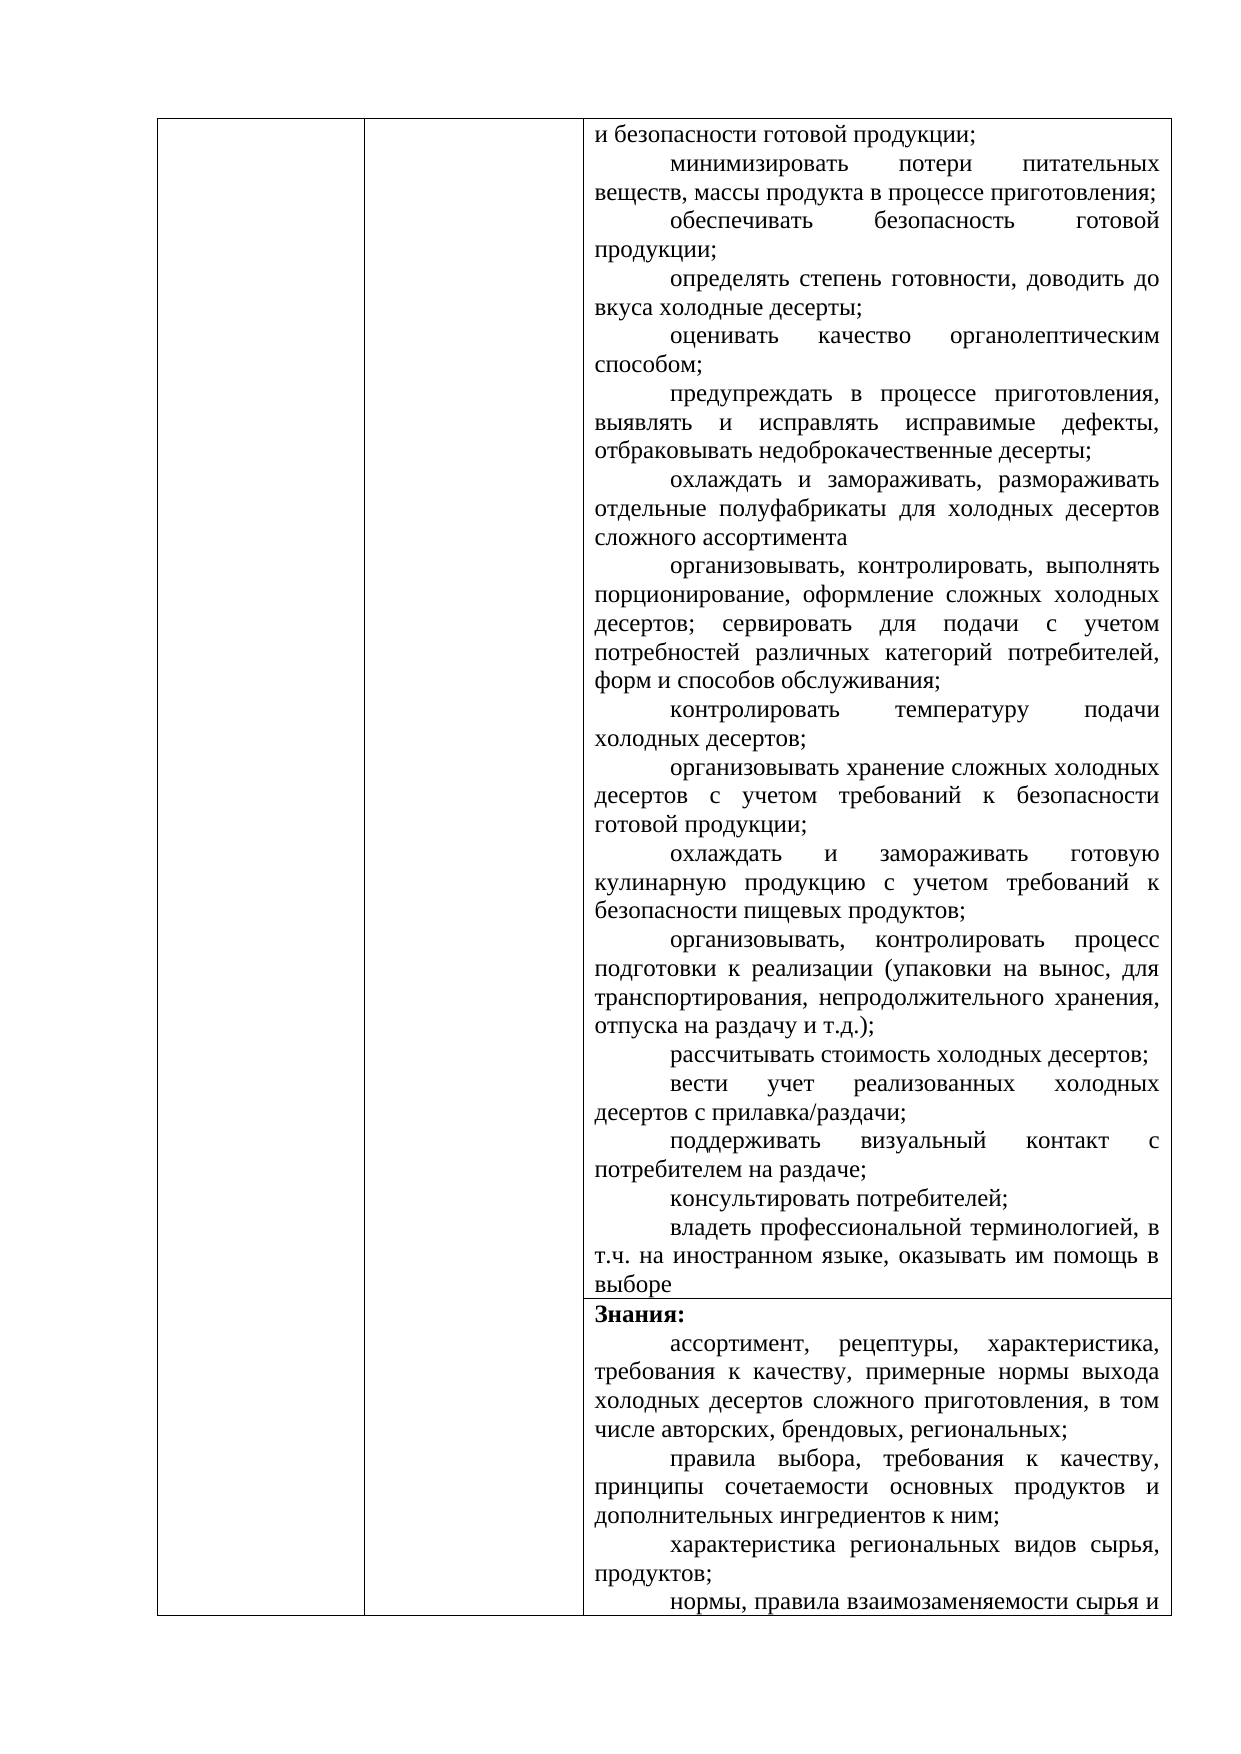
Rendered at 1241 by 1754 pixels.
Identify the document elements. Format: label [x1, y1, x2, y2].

table_cell [584, 119, 1171, 1298]
table_cell [584, 1299, 1171, 1615]
